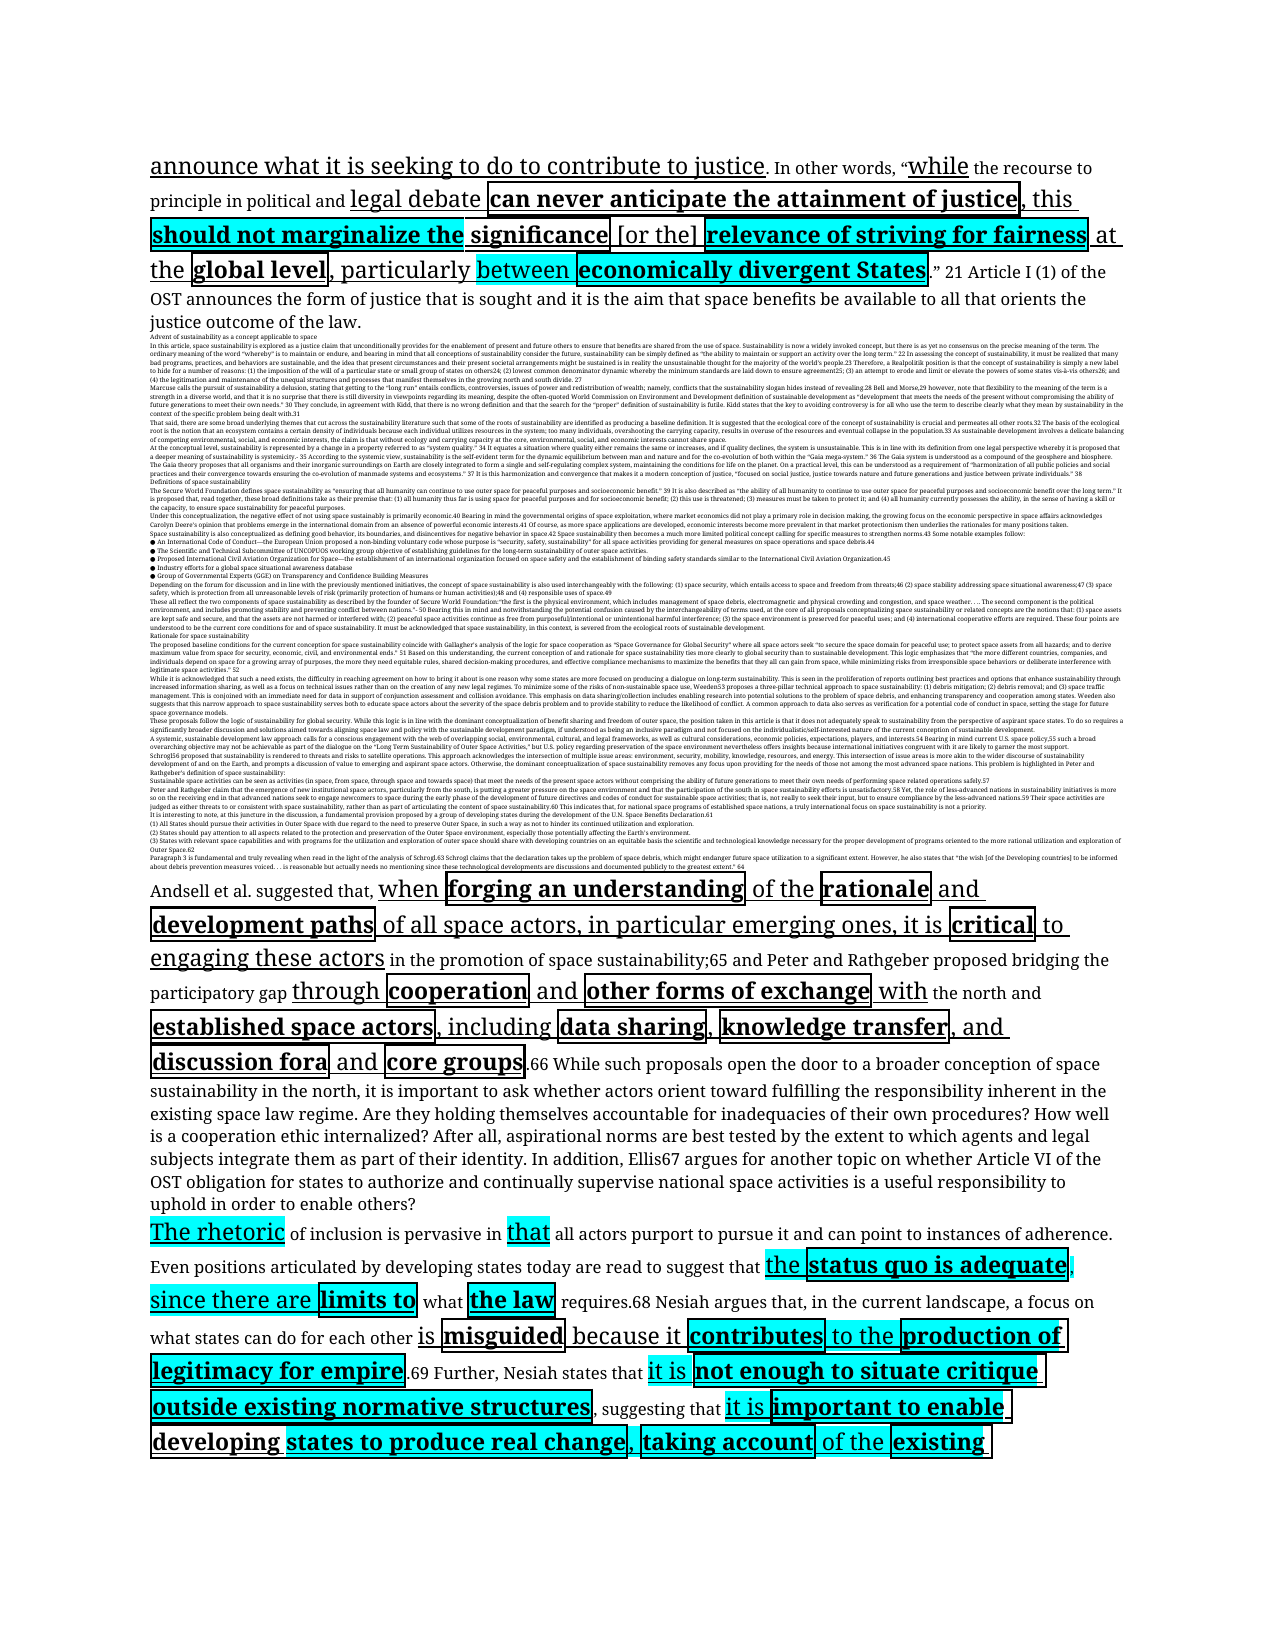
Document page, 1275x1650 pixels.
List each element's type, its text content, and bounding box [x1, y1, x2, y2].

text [150, 150, 1125, 333]
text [150, 1216, 1125, 1459]
text Andsell et al. suggested that, when forging an understanding of the rationale and development paths of all space actors, in particular emerging ones, it is critical to engaging these actors in the promotion of space sustainability;65 and Peter and Rathgeber proposed bridging the participatory gap through cooperation and other forms of exchange with the north and established space actors, including data sharing, knowledge transfer, and discussion fora and core groups.66 While such proposals open the door to a broader conception of space sustainability in the north, it is important to ask whether actors orient toward fulfilling the responsibility inherent in the existing space law regime. Are they holding themselves accountable for inadequacies of their own procedures? How well is a cooperation ethic internalized? After all, aspirational norms are best tested by the extent to which agents and legal subjects integrate them as part of their identity. In addition, Ellis67 argues for another topic on whether Article VI of the OST obligation for states to authorize and continually supervise national space activities is a useful responsibility to uphold in order to enable others? [150, 871, 1125, 1216]
